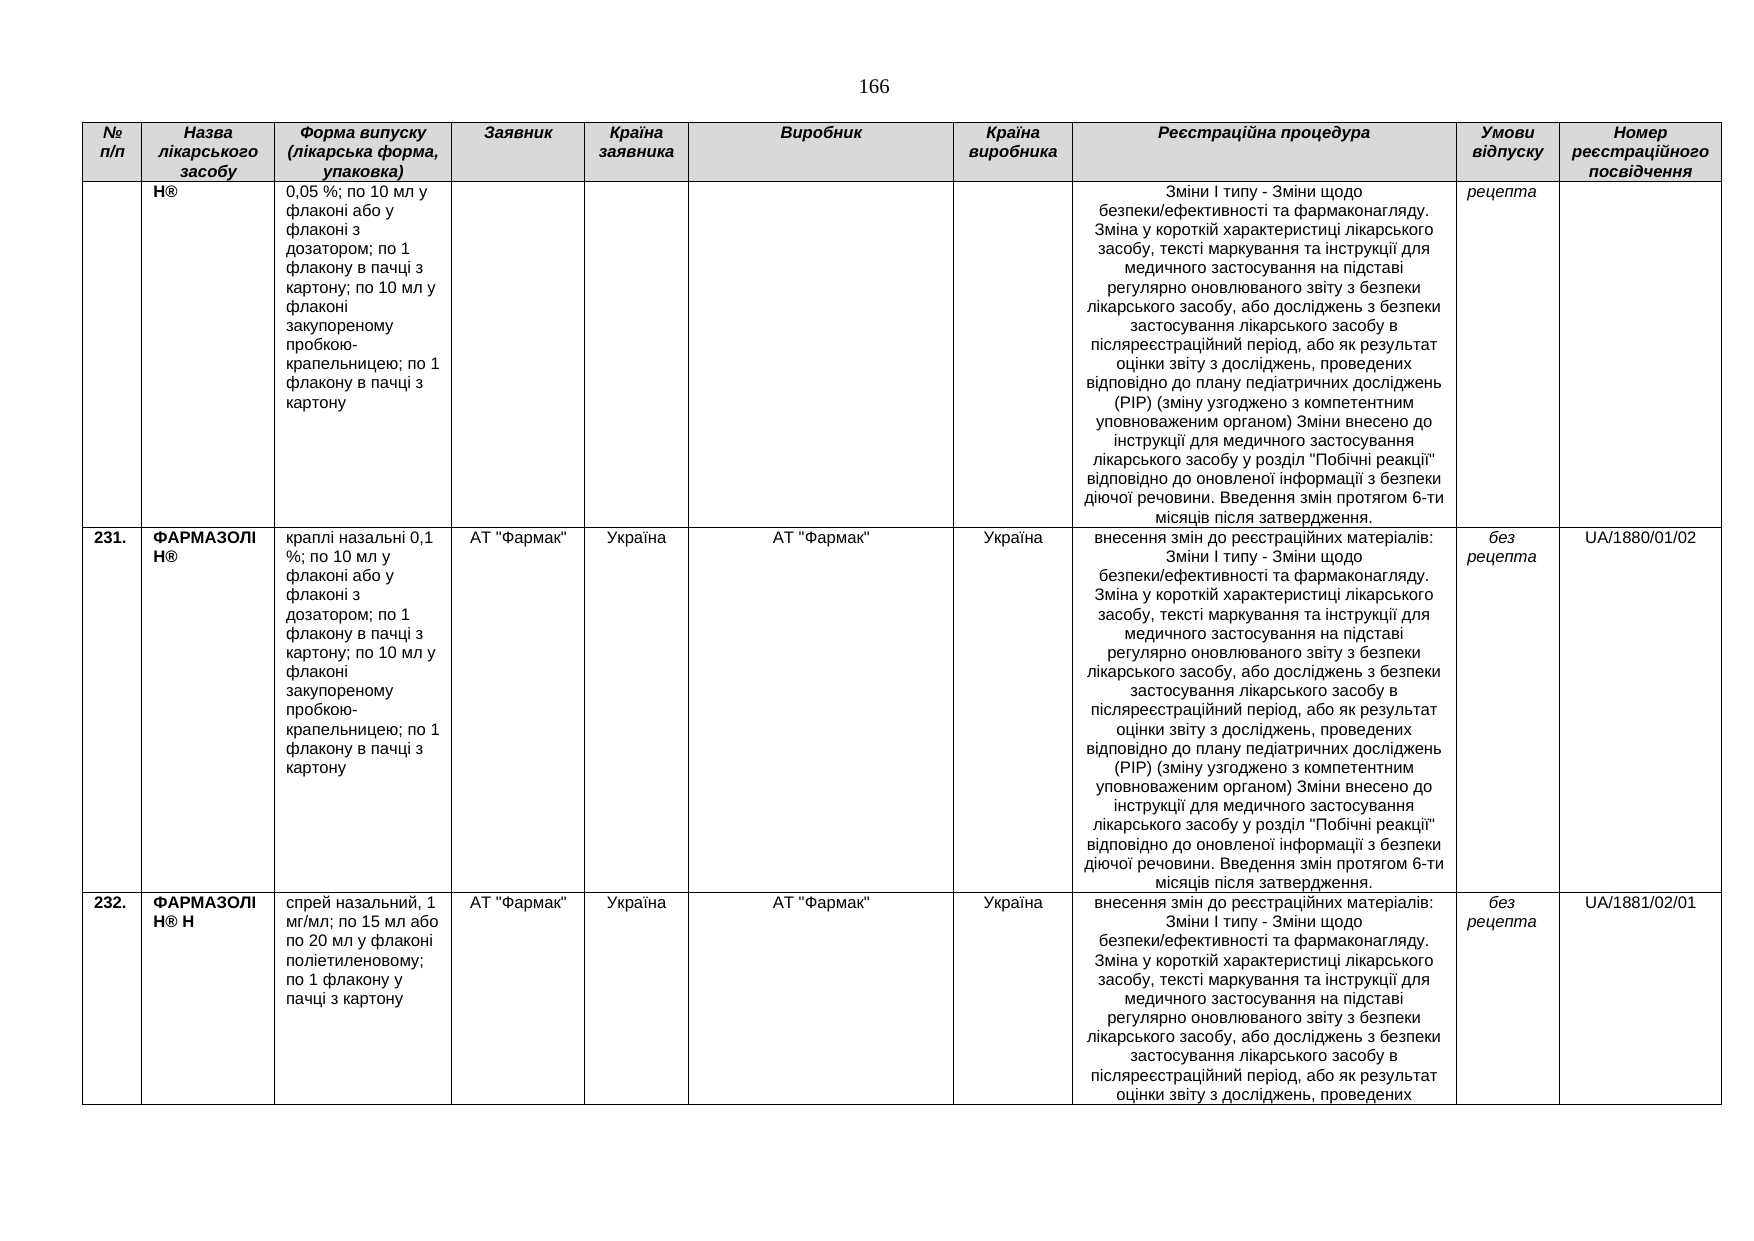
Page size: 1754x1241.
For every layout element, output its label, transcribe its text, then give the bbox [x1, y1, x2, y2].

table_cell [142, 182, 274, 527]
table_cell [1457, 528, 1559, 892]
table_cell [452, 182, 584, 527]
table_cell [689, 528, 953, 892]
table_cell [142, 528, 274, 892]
table_header Умови відпуску [1457, 123, 1559, 181]
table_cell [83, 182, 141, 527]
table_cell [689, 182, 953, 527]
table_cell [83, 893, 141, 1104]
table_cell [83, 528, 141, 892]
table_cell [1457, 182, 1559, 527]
table_header Назва лікарського засобу [142, 123, 274, 181]
table_header № п/п [83, 123, 141, 181]
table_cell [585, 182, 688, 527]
table_header Заявник [452, 123, 584, 181]
table_header Номер реєстраційного посвідчення [1560, 123, 1721, 181]
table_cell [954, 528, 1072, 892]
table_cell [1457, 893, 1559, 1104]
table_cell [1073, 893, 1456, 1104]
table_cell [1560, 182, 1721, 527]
table_header Реєстраційна процедура [1073, 123, 1456, 181]
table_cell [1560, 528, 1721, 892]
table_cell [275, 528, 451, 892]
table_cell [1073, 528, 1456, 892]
table_header Країна виробника [954, 123, 1072, 181]
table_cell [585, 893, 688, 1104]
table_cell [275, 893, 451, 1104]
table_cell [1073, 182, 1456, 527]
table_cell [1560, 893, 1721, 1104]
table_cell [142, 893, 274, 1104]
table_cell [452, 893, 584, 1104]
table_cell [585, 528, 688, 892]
table_header Форма випуску (лікарська форма, упаковка) [275, 123, 451, 181]
table_header Країна заявника [585, 123, 688, 181]
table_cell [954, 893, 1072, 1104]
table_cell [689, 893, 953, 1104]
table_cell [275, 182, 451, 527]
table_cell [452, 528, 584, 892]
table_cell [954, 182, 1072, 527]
table_header Виробник [689, 123, 953, 181]
